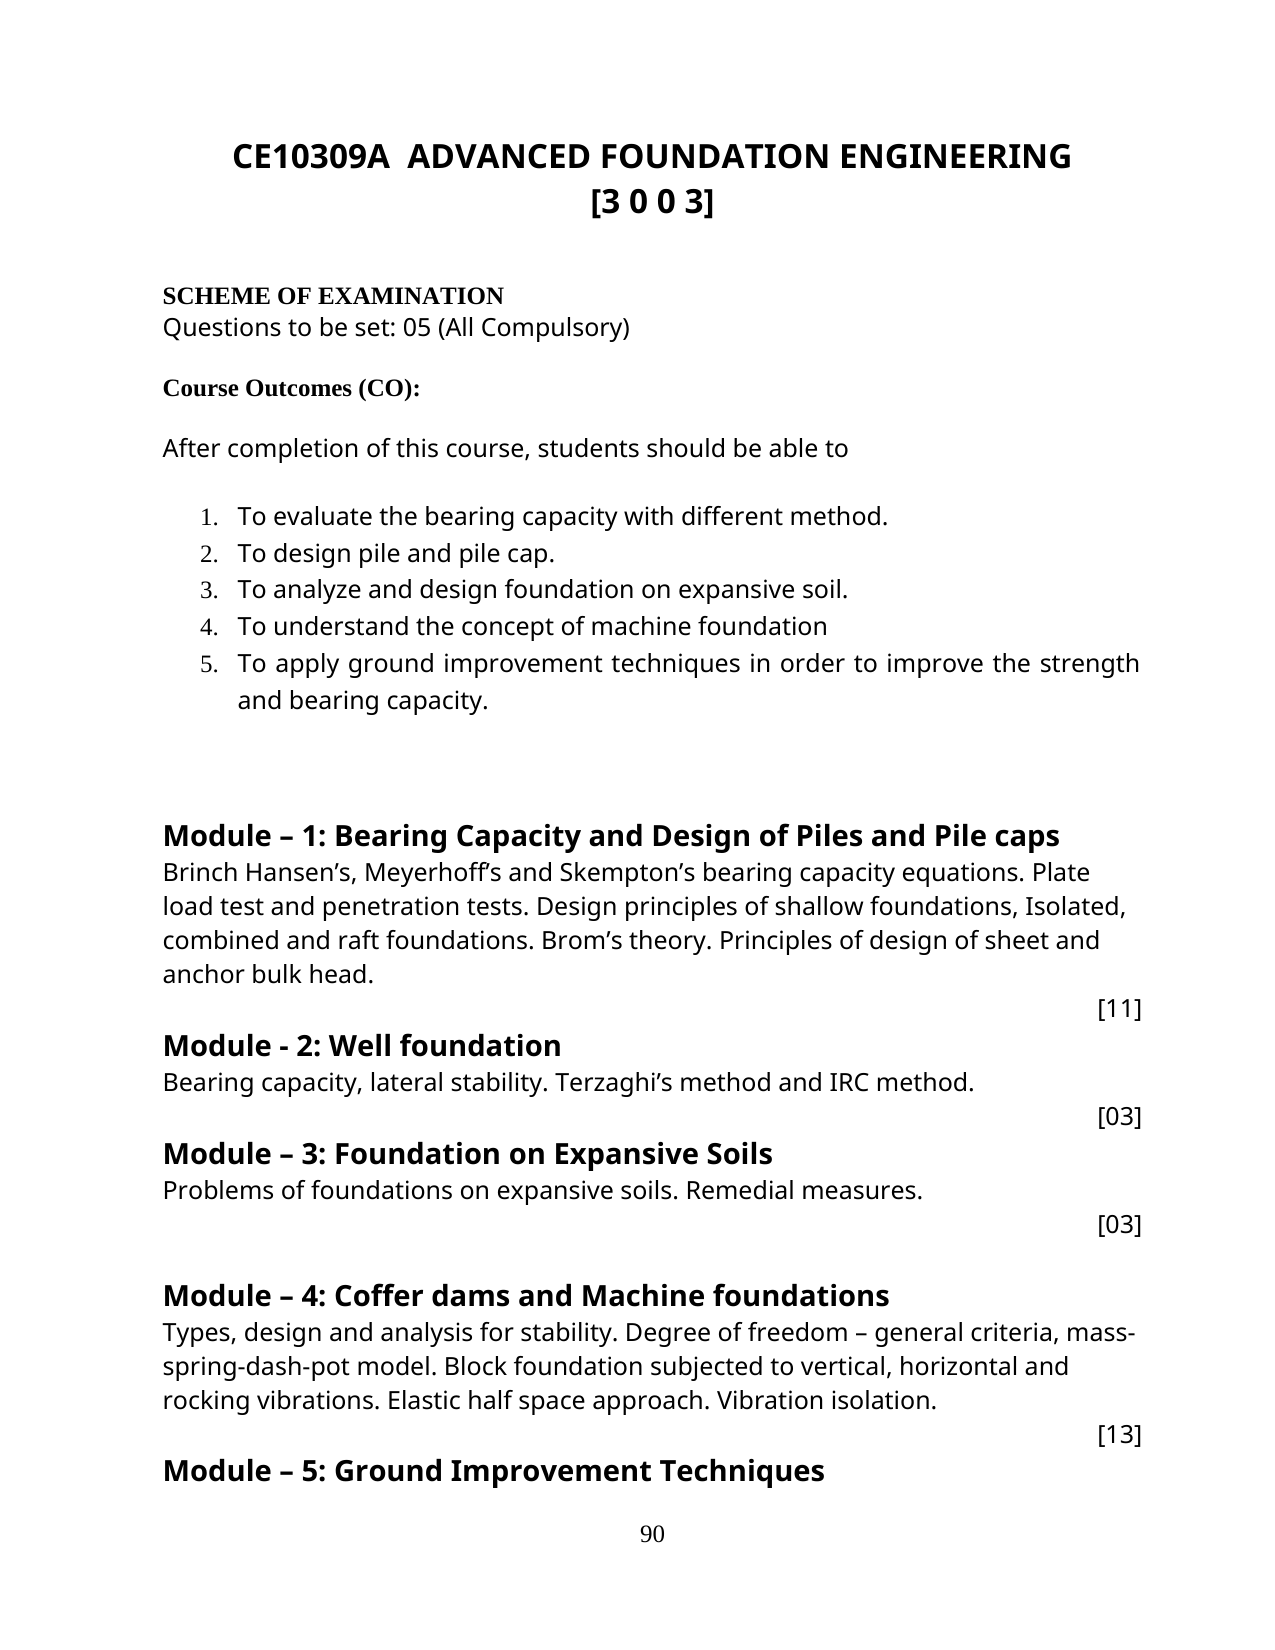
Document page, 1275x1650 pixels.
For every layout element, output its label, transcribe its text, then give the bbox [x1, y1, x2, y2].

text Course Outcomes (CO): [162, 373, 1142, 402]
text Module – 4: Coffer dams and Machine foundations [162, 1275, 1142, 1314]
text Module – 3: Foundation on Expansive Soils [162, 1133, 1142, 1173]
list To analyze and design foundation on expansive soil. [200, 572, 1142, 606]
text [03] [162, 1207, 1142, 1241]
text After completion of this course, students should be able to [162, 430, 1142, 464]
text Questions to be set: 05 (All Compulsory) [162, 310, 1142, 344]
list To understand the concept of machine foundation [200, 609, 1142, 643]
text Module - 2: Well foundation [162, 1025, 1142, 1065]
text Types, design and analysis for stability. Degree of freedom – general criteria, mass-spring-dash-pot model. Block foundation subjected to vertical, horizontal and rocking vibrations. Elastic half space approach. Vibration isolation. [162, 1314, 1142, 1417]
text [3 0 0 3] [162, 178, 1142, 224]
text Module – 5: Ground Improvement Techniques [162, 1451, 1142, 1490]
text [11] [162, 991, 1142, 1025]
list To design pile and pile cap. [200, 535, 1142, 569]
list To apply ground improvement techniques in order to improve the strength and bearing capacity. [200, 646, 1142, 716]
text [13] [162, 1417, 1142, 1451]
text Module – 1: Bearing Capacity and Design of Piles and Pile caps [162, 815, 1142, 855]
list To evaluate the bearing capacity with different method. [200, 498, 1142, 532]
text Brinch Hansen’s, Meyerhoff’s and Skempton’s bearing capacity equations. Plate load test and penetration tests. Design principles of shallow foundations, Isolated, combined and raft foundations. Brom’s theory. Principles of design of sheet and anchor bulk head. [162, 855, 1142, 991]
text SCHEME OF EXAMINATION [162, 281, 1142, 310]
text CE10309A ADVANCED FOUNDATION ENGINEERING [162, 133, 1142, 178]
text Problems of foundations on expansive soils. Remedial measures. [162, 1173, 1142, 1207]
text Bearing capacity, lateral stability. Terzaghi’s method and IRC method. [162, 1065, 1142, 1099]
text [03] [162, 1099, 1142, 1133]
